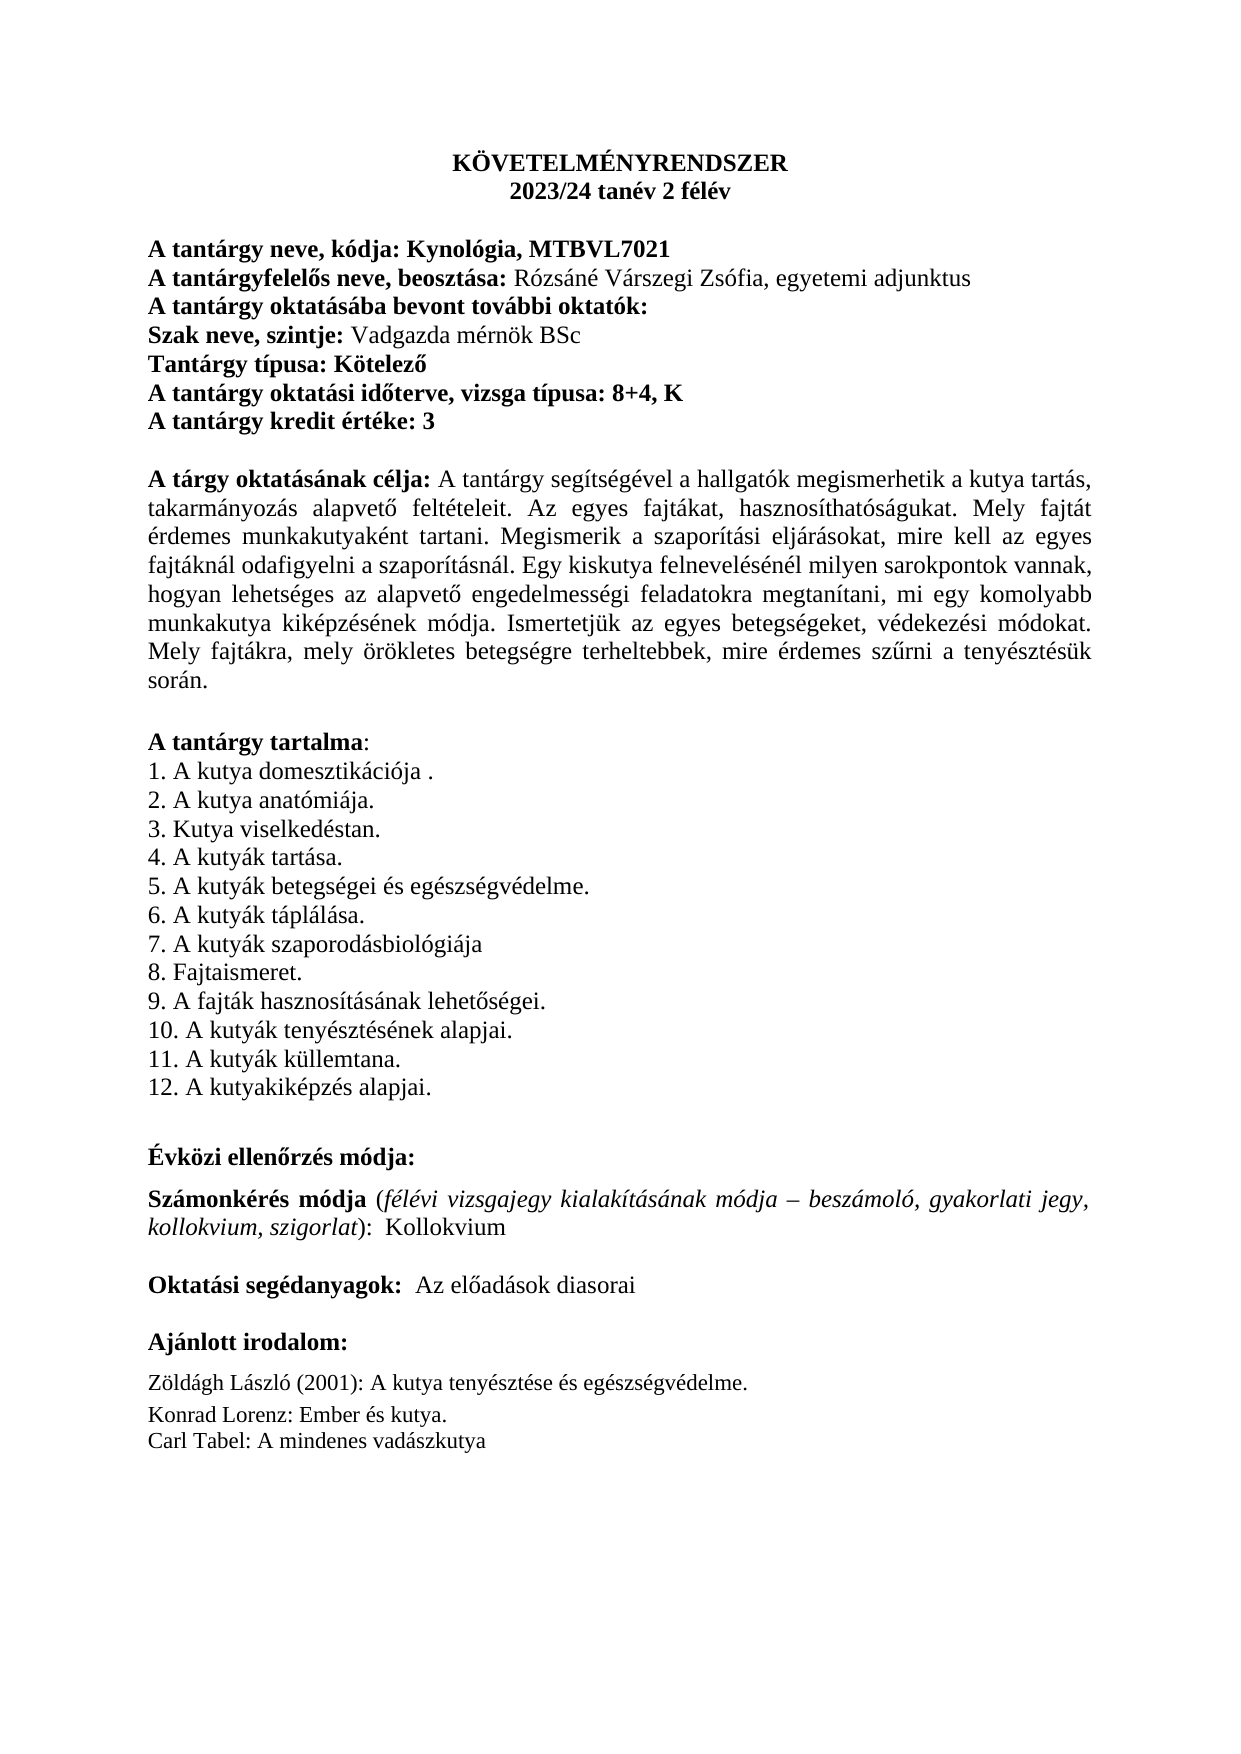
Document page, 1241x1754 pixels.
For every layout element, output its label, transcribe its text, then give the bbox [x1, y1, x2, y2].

text Zöldágh László (2001): A kutya tenyésztése és egészségvédelme. [148, 1369, 1093, 1395]
text 3. Kutya viselkedéstan. [148, 814, 1093, 842]
text Szak neve, szintje: Vadgazda mérnök BSc [148, 320, 1093, 349]
text Tantárgy típusa: Kötelező [148, 349, 1093, 378]
text A tantárgy oktatásába bevont további oktatók: [148, 291, 1093, 320]
text 4. A kutyák tartása. [148, 842, 1093, 871]
text Ajánlott irodalom: [148, 1327, 1093, 1356]
text 7. A kutyák szaporodásbiológiája [148, 929, 1093, 957]
text A tantárgy oktatási időterve, vizsga típusa: 8+4, K [148, 378, 1093, 406]
text A tantárgy neve, kódja: Kynológia, MTBVL7021 [148, 234, 1093, 263]
text 9. A fajták hasznosításának lehetőségei. [148, 986, 1093, 1015]
text A tantárgy kredit értéke: 3 [148, 406, 1093, 435]
text 6. A kutyák táplálása. [148, 900, 1093, 929]
text Konrad Lorenz: Ember és kutya. [148, 1401, 1093, 1428]
text 10. A kutyák tenyésztésének alapjai. [148, 1015, 1093, 1044]
text 12. A kutyakiképzés alapjai. [148, 1072, 1093, 1101]
text Carl Tabel: A mindenes vadászkutya [148, 1428, 1093, 1454]
text 8. Fajtaismeret. [148, 957, 1093, 986]
text 2023/24 tanév 2 félév [148, 176, 1093, 205]
text 2. A kutya anatómiája. [148, 785, 1093, 814]
text Évközi ellenőrzés módja: [148, 1142, 1093, 1171]
text A tantárgyfelelős neve, beosztása: Rózsáné Várszegi Zsófia, egyetemi adjunktus [148, 263, 1093, 291]
text Számonkérés módja (félévi vizsgajegy kialakításának módja – beszámoló, gyakorlati jegy, kollokvium, szigorlat): Kollokvium [148, 1184, 1093, 1241]
text 1. A kutya domesztikációja . [148, 756, 1093, 785]
text A tantárgy tartalma: [148, 727, 1093, 756]
text 11. A kutyák küllemtana. [148, 1044, 1093, 1072]
text Oktatási segédanyagok: Az előadások diasorai [148, 1270, 1093, 1299]
text KÖVETELMÉNYRENDSZER [148, 148, 1093, 176]
text A tárgy oktatásának célja: A tantárgy segítségével a hallgatók megismerhetik a kutya tartás, takarmányozás alapvető feltételeit. Az egyes fajtákat, hasznosíthatóságukat. Mely fajtát érdemes munkakutyaként tartani. Megismerik a szaporítási eljárásokat, mire kell az egyes fajtáknál odafigyelni a szaporításnál. Egy kiskutya felnevelésénél milyen sarokpontok vannak, hogyan lehetséges az alapvető engedelmességi feladatokra megtanítani, mi egy komolyabb munkakutya kiképzésének módja. Ismertetjük az egyes betegségeket, védekezési módokat. Mely fajtákra, mely örökletes betegségre terheltebbek, mire érdemes szűrni a tenyésztésük során. [148, 464, 1093, 694]
text 5. A kutyák betegségei és egészségvédelme. [148, 871, 1093, 900]
